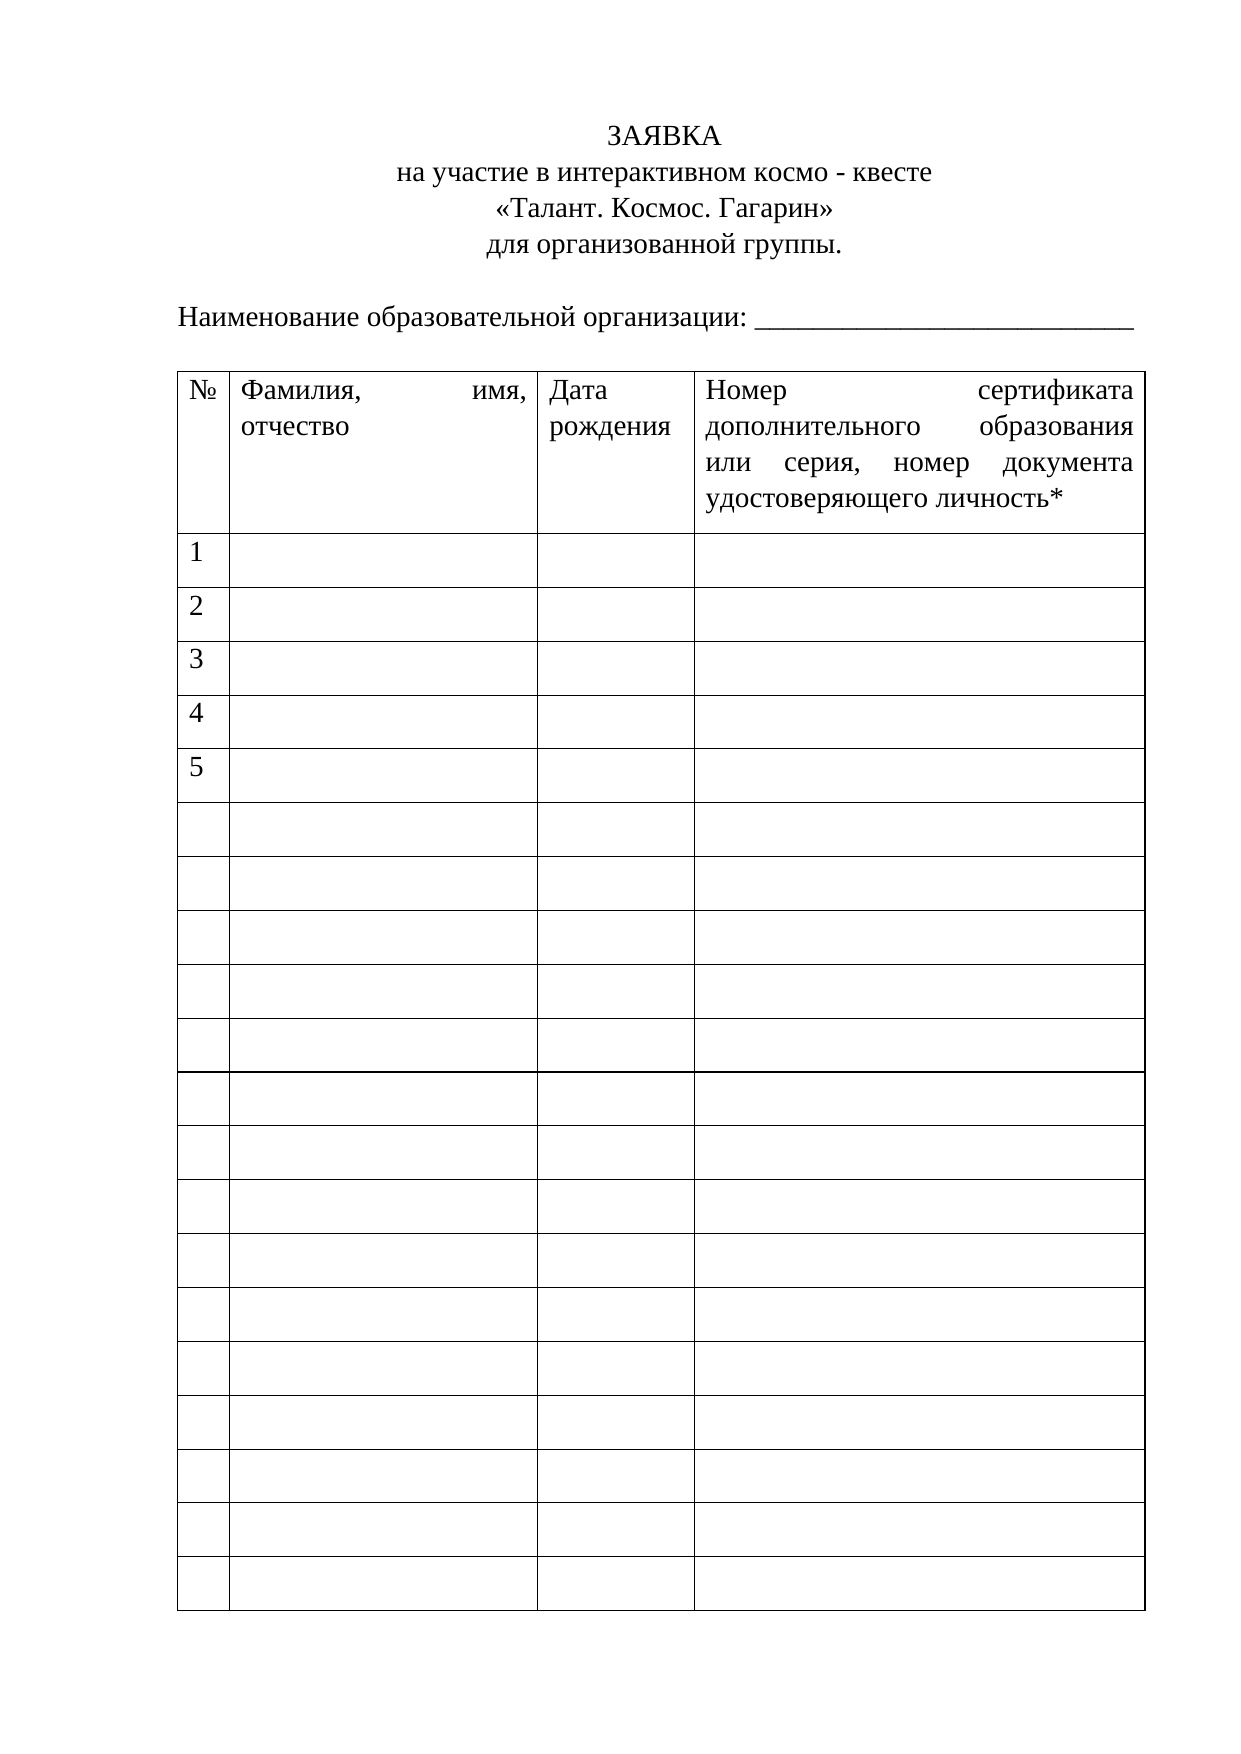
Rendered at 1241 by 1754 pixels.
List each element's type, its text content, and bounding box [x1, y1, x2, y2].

text Наименование образовательной организации: __________________________ [177, 299, 1152, 332]
table_cell 4 [178, 696, 229, 748]
table_cell [230, 1342, 537, 1394]
table_cell [230, 642, 537, 694]
table_cell 2 [178, 588, 229, 641]
table_cell [230, 803, 537, 856]
table_cell [178, 1396, 229, 1448]
table_cell [695, 911, 1144, 964]
table_cell [538, 1126, 694, 1179]
table_cell [538, 1234, 694, 1287]
table_cell [695, 588, 1144, 641]
table_cell [230, 534, 537, 587]
table_cell [178, 1342, 229, 1394]
table_cell [230, 1180, 537, 1233]
table_cell [538, 1019, 694, 1071]
table_cell [230, 1126, 537, 1179]
table_cell [538, 1342, 694, 1394]
text «Талант. Космос. Гагарин» [177, 190, 1152, 224]
table_cell [178, 1503, 229, 1556]
table_cell [695, 1342, 1144, 1394]
table_cell [538, 857, 694, 910]
table_cell [230, 588, 537, 641]
table_cell [538, 1503, 694, 1556]
table_cell [230, 1396, 537, 1448]
table_cell [178, 1019, 229, 1071]
table_cell [538, 534, 694, 587]
table_cell [538, 803, 694, 856]
table_cell [230, 1288, 537, 1341]
table_cell [230, 1503, 537, 1556]
table_cell [178, 857, 229, 910]
table_cell [178, 1557, 229, 1610]
table_cell [695, 1503, 1144, 1556]
table_cell [230, 965, 537, 1018]
table_cell [178, 1126, 229, 1179]
table_cell [538, 1073, 694, 1125]
table_cell 5 [178, 749, 229, 802]
table_cell [538, 696, 694, 748]
table_cell [230, 1557, 537, 1610]
table_header Дата рождения [538, 372, 694, 533]
table_cell [695, 534, 1144, 587]
table_cell [695, 857, 1144, 910]
table_cell [695, 1073, 1144, 1125]
table_cell [695, 1019, 1144, 1071]
table_cell [538, 1450, 694, 1502]
table_cell [230, 1019, 537, 1071]
table_cell [695, 1126, 1144, 1179]
table_cell [538, 1396, 694, 1448]
table_cell [695, 1288, 1144, 1341]
table_cell [695, 749, 1144, 802]
table_cell [695, 1557, 1144, 1610]
table_cell [538, 965, 694, 1018]
table_cell [538, 642, 694, 694]
table_cell [230, 696, 537, 748]
table_cell [695, 1234, 1144, 1287]
table_cell [230, 1234, 537, 1287]
table_cell [695, 642, 1144, 694]
table_header № [178, 372, 229, 533]
table_cell [695, 696, 1144, 748]
table_cell [230, 857, 537, 910]
table_cell [695, 965, 1144, 1018]
table_cell [178, 1234, 229, 1287]
table_cell [538, 911, 694, 964]
table_cell [178, 803, 229, 856]
table_cell [695, 1450, 1144, 1502]
text на участие в интерактивном космо - квесте [177, 154, 1152, 188]
table_cell [695, 803, 1144, 856]
table_cell [230, 1450, 537, 1502]
table_cell [538, 1557, 694, 1610]
table_cell [178, 965, 229, 1018]
table_cell [178, 1450, 229, 1502]
table_cell [230, 1073, 537, 1125]
table_cell [538, 749, 694, 802]
table_header Фамилия, имя, отчество [230, 372, 537, 533]
table_cell [538, 1180, 694, 1233]
table_cell 3 [178, 642, 229, 694]
table_cell [538, 1288, 694, 1341]
table_cell [695, 1396, 1144, 1448]
table_cell [178, 1288, 229, 1341]
table_cell [178, 1073, 229, 1125]
text для организованной группы. [177, 227, 1152, 260]
table_cell [695, 1180, 1144, 1233]
table_cell [538, 588, 694, 641]
table_header Номер сертификата дополнительного образования или серия, номер документа удостоверяющего личность* [695, 372, 1144, 533]
table_cell [178, 1180, 229, 1233]
table_cell 1 [178, 534, 229, 587]
table_cell [230, 911, 537, 964]
table_cell [230, 749, 537, 802]
table_cell [178, 911, 229, 964]
text ЗАЯВКА [177, 118, 1152, 152]
